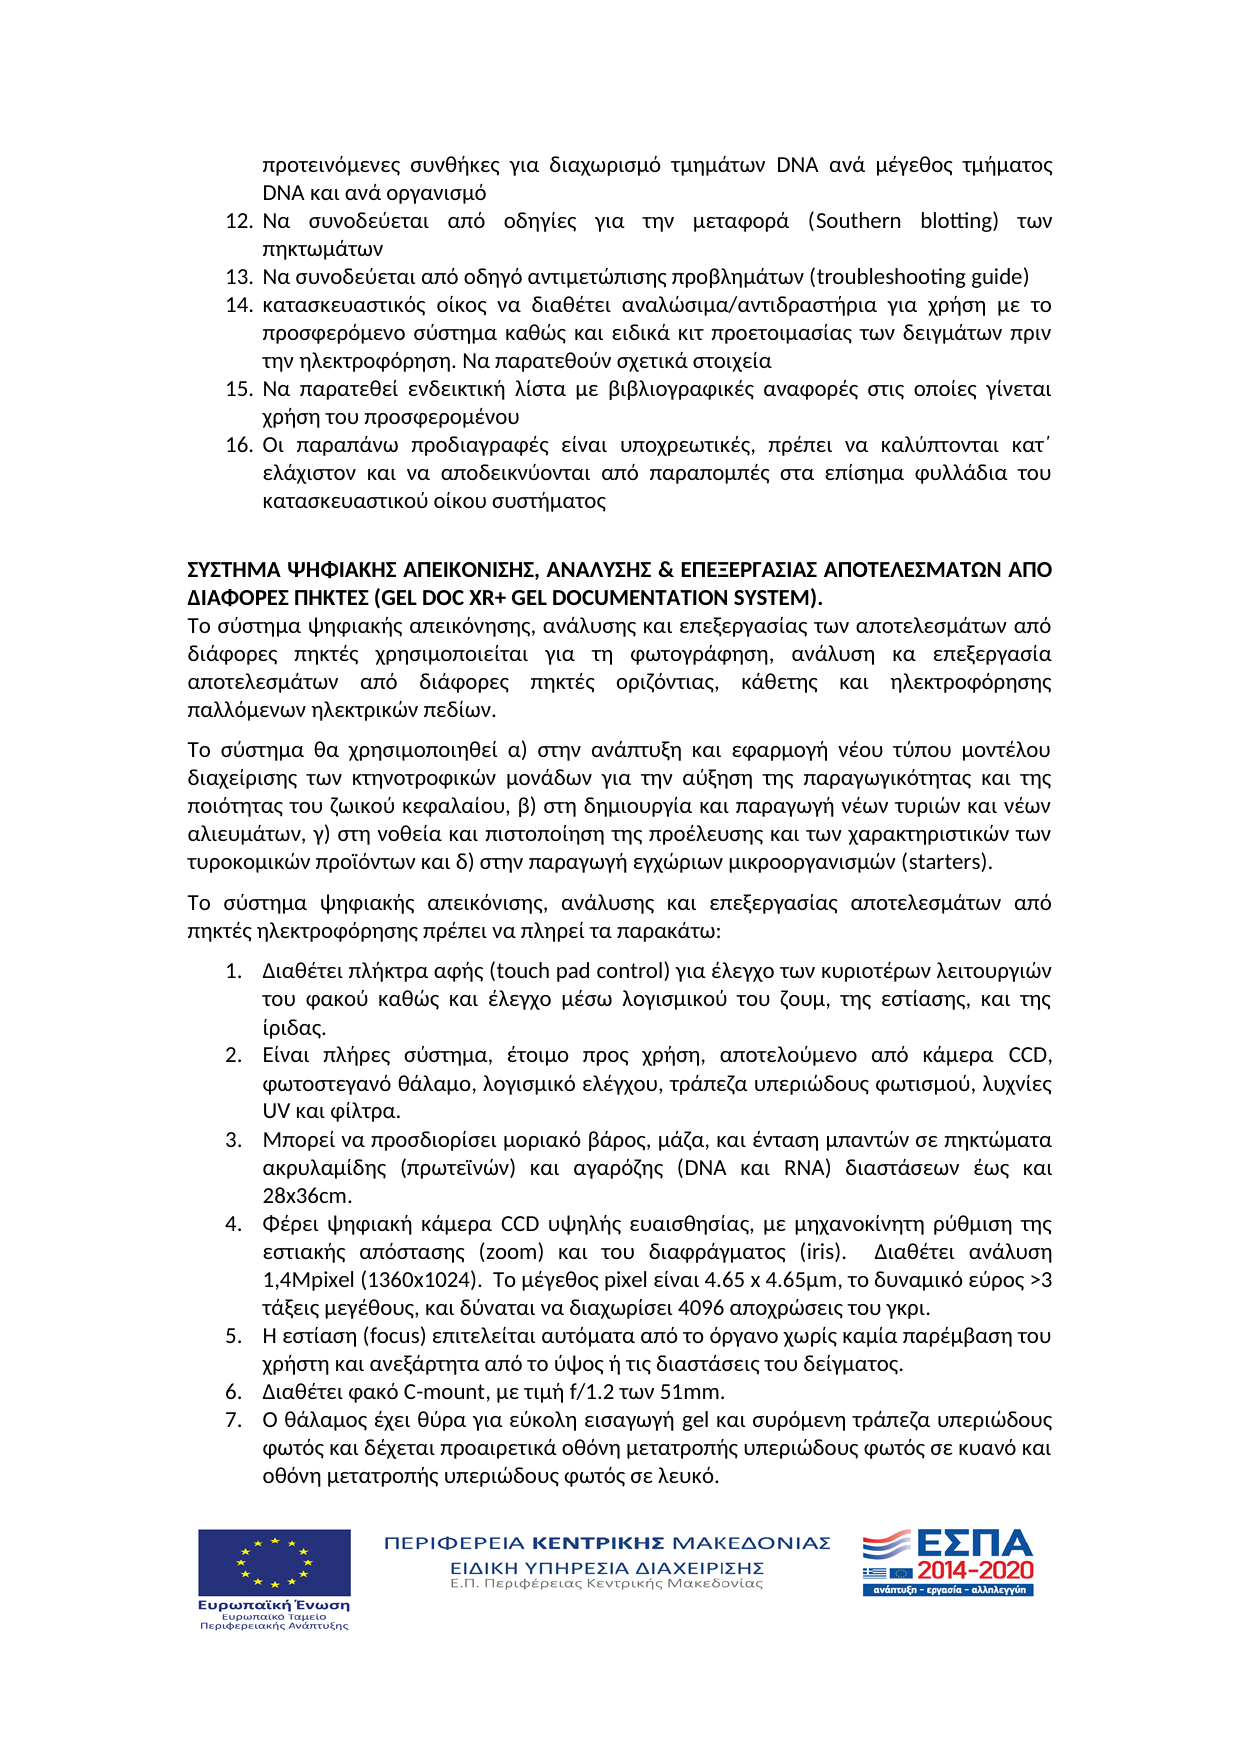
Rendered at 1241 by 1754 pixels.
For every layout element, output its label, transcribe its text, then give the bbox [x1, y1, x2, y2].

list Διαθέτει φακό C-mount, με τιμή f/1.2 των 51mm. [225, 1377, 1053, 1405]
text Το σύστημα ψηφιακής απεικόνησης, ανάλυσης και επεξεργασίας των αποτελεσμάτων από διάφορες πηκτές χρησιμοποιείται για τη φωτογράφηση, ανάλυση κα επεξεργασία αποτελεσμάτων από διάφορες πηκτές οριζόντιας, κάθετης και ηλεκτροφόρησης παλλόμενων ηλεκτρικών πεδίων. [187, 611, 1053, 723]
text Το σύστημα ψηφιακής απεικόνισης, ανάλυσης και επεξεργασίας αποτελεσμάτων από πηκτές ηλεκτροφόρησης πρέπει να πληρεί τα παρακάτω: [187, 888, 1053, 944]
list Είναι πλήρες σύστημα, έτοιμο προς χρήση, αποτελούμενο από κάμερα CCD, φωτοστεγανό θάλαμο, λογισμικό ελέγχου, τράπεζα υπεριώδους φωτισμού, λυχνίες UV και φίλτρα. [225, 1041, 1053, 1125]
text Σύστημα ψηφιακής απεικόνισης, ανάλυσης & επεξεργασίας αποτελεσμάτων από διάφορες πηκτές (Gel Doc XR+ Gel Documentation System). [187, 555, 1053, 611]
list Φέρει ψηφιακή κάμερα CCD υψηλής ευαισθησίας, με μηχανοκίνητη ρύθμιση της εστιακής απόστασης (zoom) και του διαφράγματος (iris). Διαθέτει ανάλυση 1,4Mpixel (1360x1024). Το μέγεθος pixel είναι 4.65 x 4.65μm, το δυναμικό εύρος >3 τάξεις μεγέθους, και δύναται να διαχωρίσει 4096 αποχρώσεις του γκρι. [225, 1209, 1053, 1321]
list Ο θάλαμος έχει θύρα για εύκολη εισαγωγή gel και συρόμενη τράπεζα υπεριώδους φωτός και δέχεται προαιρετικά οθόνη μετατροπής υπεριώδους φωτός σε κυανό και οθόνη μετατροπής υπεριώδους φωτός σε λευκό. [225, 1405, 1053, 1489]
list Να συνοδεύεται από οδηγίες για την μεταφορά (Southern blotting) των πηκτωμάτων [225, 206, 1053, 262]
text Το σύστημα θα χρησιμοποιηθεί α) στην ανάπτυξη και εφαρμογή νέου τύπου μοντέλου διαχείρισης των κτηνοτροφικών μονάδων για την αύξηση της παραγωγικότητας και της ποιότητας του ζωικού κεφαλαίου, β) στη δημιουργία και παραγωγή νέων τυριών και νέων αλιευμάτων, γ) στη νοθεία και πιστοποίηση της προέλευσης και των χαρακτηριστικών των τυροκομικών προϊόντων και δ) στην παραγωγή εγχώριων μικροοργανισμών (starters). [187, 735, 1053, 876]
list Οι παραπάνω προδιαγραφές είναι υποχρεωτικές, πρέπει να καλύπτονται κατ΄ ελάχιστον και να αποδεικνύονται από παραπομπές στα επίσημα φυλλάδια του κατασκευαστικού οίκου συστήματος [225, 430, 1053, 514]
list Να συνοδεύεται από οδηγό αντιμετώπισης προβλημάτων (troubleshooting guide) [225, 262, 1053, 290]
list κατασκευαστικός οίκος να διαθέτει αναλώσιμα/αντιδραστήρια για χρήση με το προσφερόμενο σύστημα καθώς και ειδικά κιτ προετοιμασίας των δειγμάτων πριν την ηλεκτροφόρηση. Να παρατεθούν σχετικά στοιχεία [225, 290, 1053, 374]
list Μπορεί να προσδιορίσει μοριακό βάρος, μάζα, και ένταση μπαντών σε πηκτώματα ακρυλαμίδης (πρωτεϊνών) και αγαρόζης (DNA και RNA) διαστάσεων έως και 28x36cm. [225, 1125, 1053, 1209]
picture [187, 1525, 1044, 1632]
list Να παρατεθεί ενδεικτική λίστα με βιβλιογραφικές αναφορές στις οποίες γίνεται χρήση του προσφερομένου [225, 374, 1053, 430]
list Η εστίαση (focus) επιτελείται αυτόματα από το όργανο χωρίς καμία παρέμβαση του χρήστη και ανεξάρτητα από το ύψος ή τις διαστάσεις του δείγματος. [225, 1321, 1053, 1377]
list Διαθέτει πλήκτρα αφής (touch pad control) για έλεγχο των κυριοτέρων λειτουργιών του φακού καθώς και έλεγχο μέσω λογισμικού του ζουμ, της εστίασης, και της ίριδας. [225, 957, 1053, 1041]
